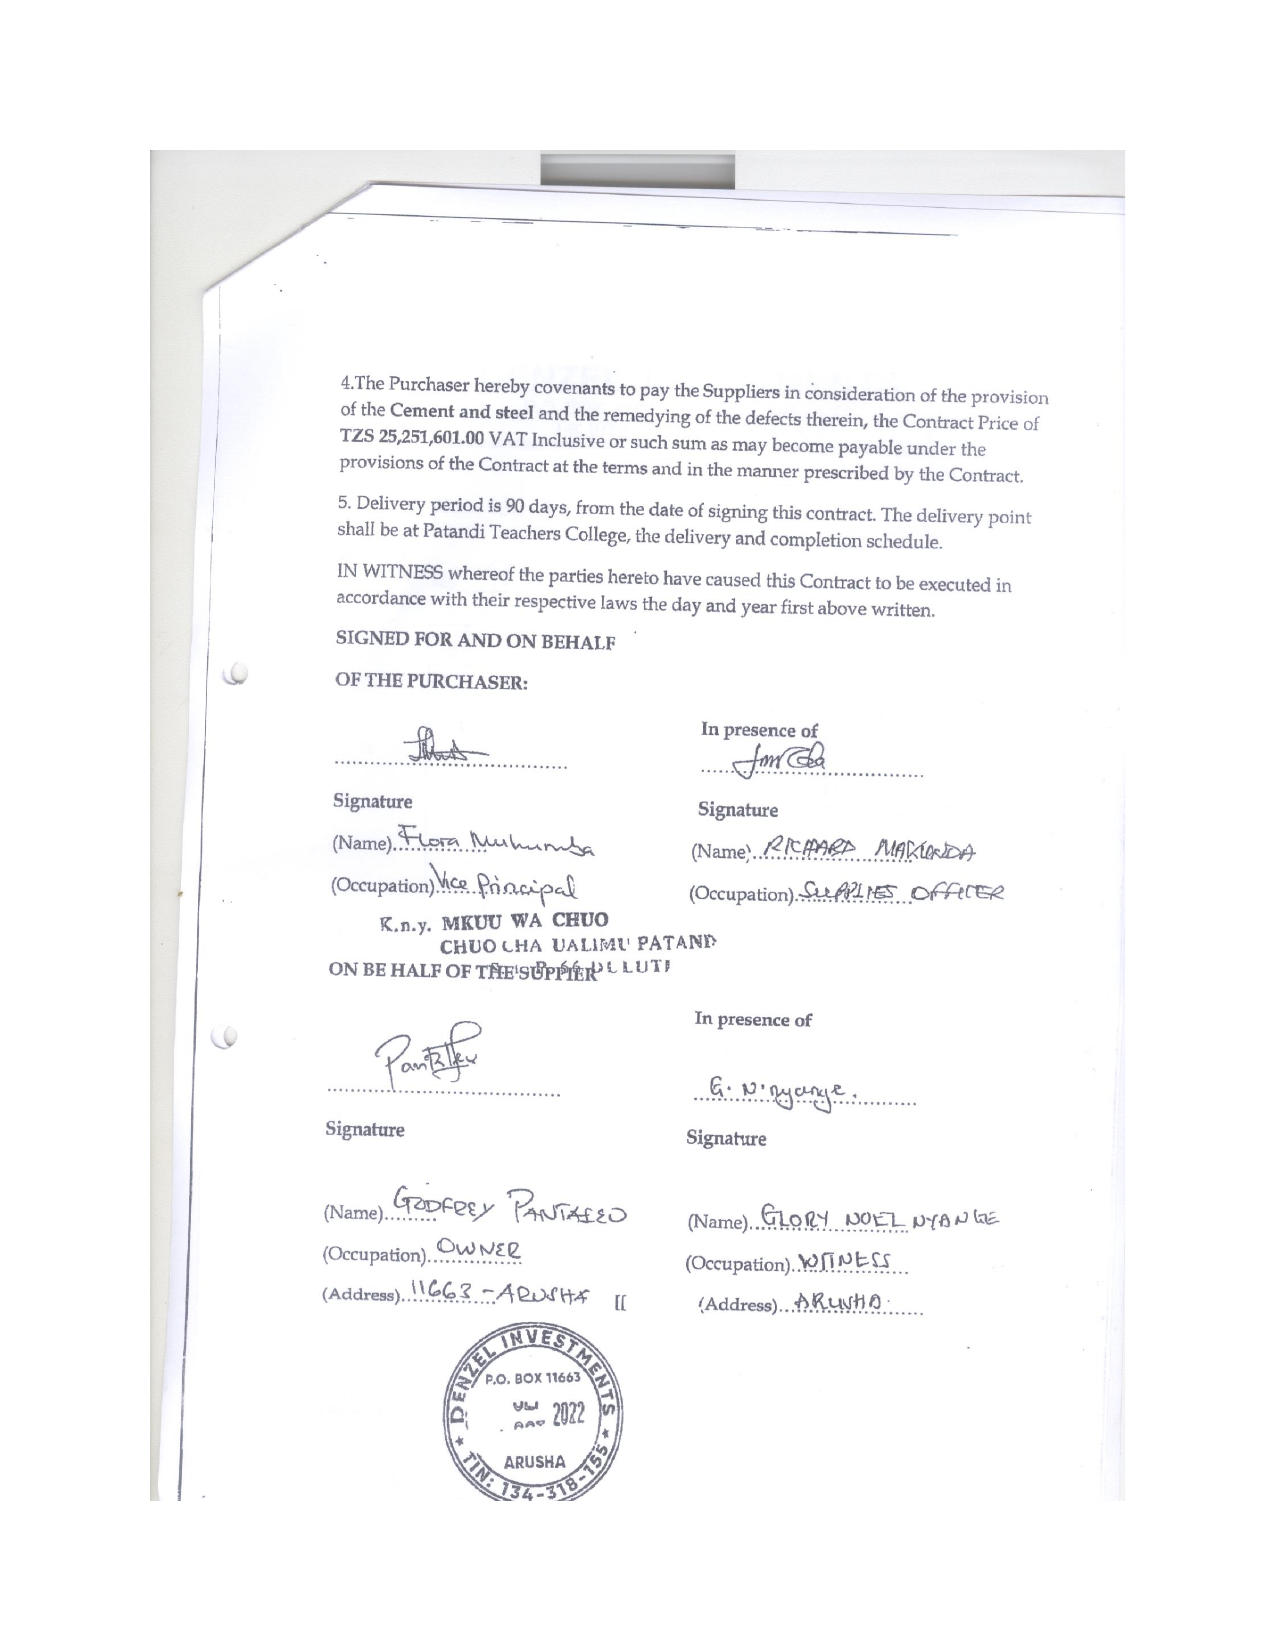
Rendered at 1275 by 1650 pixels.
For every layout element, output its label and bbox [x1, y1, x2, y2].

picture [150, 150, 1125, 1501]
